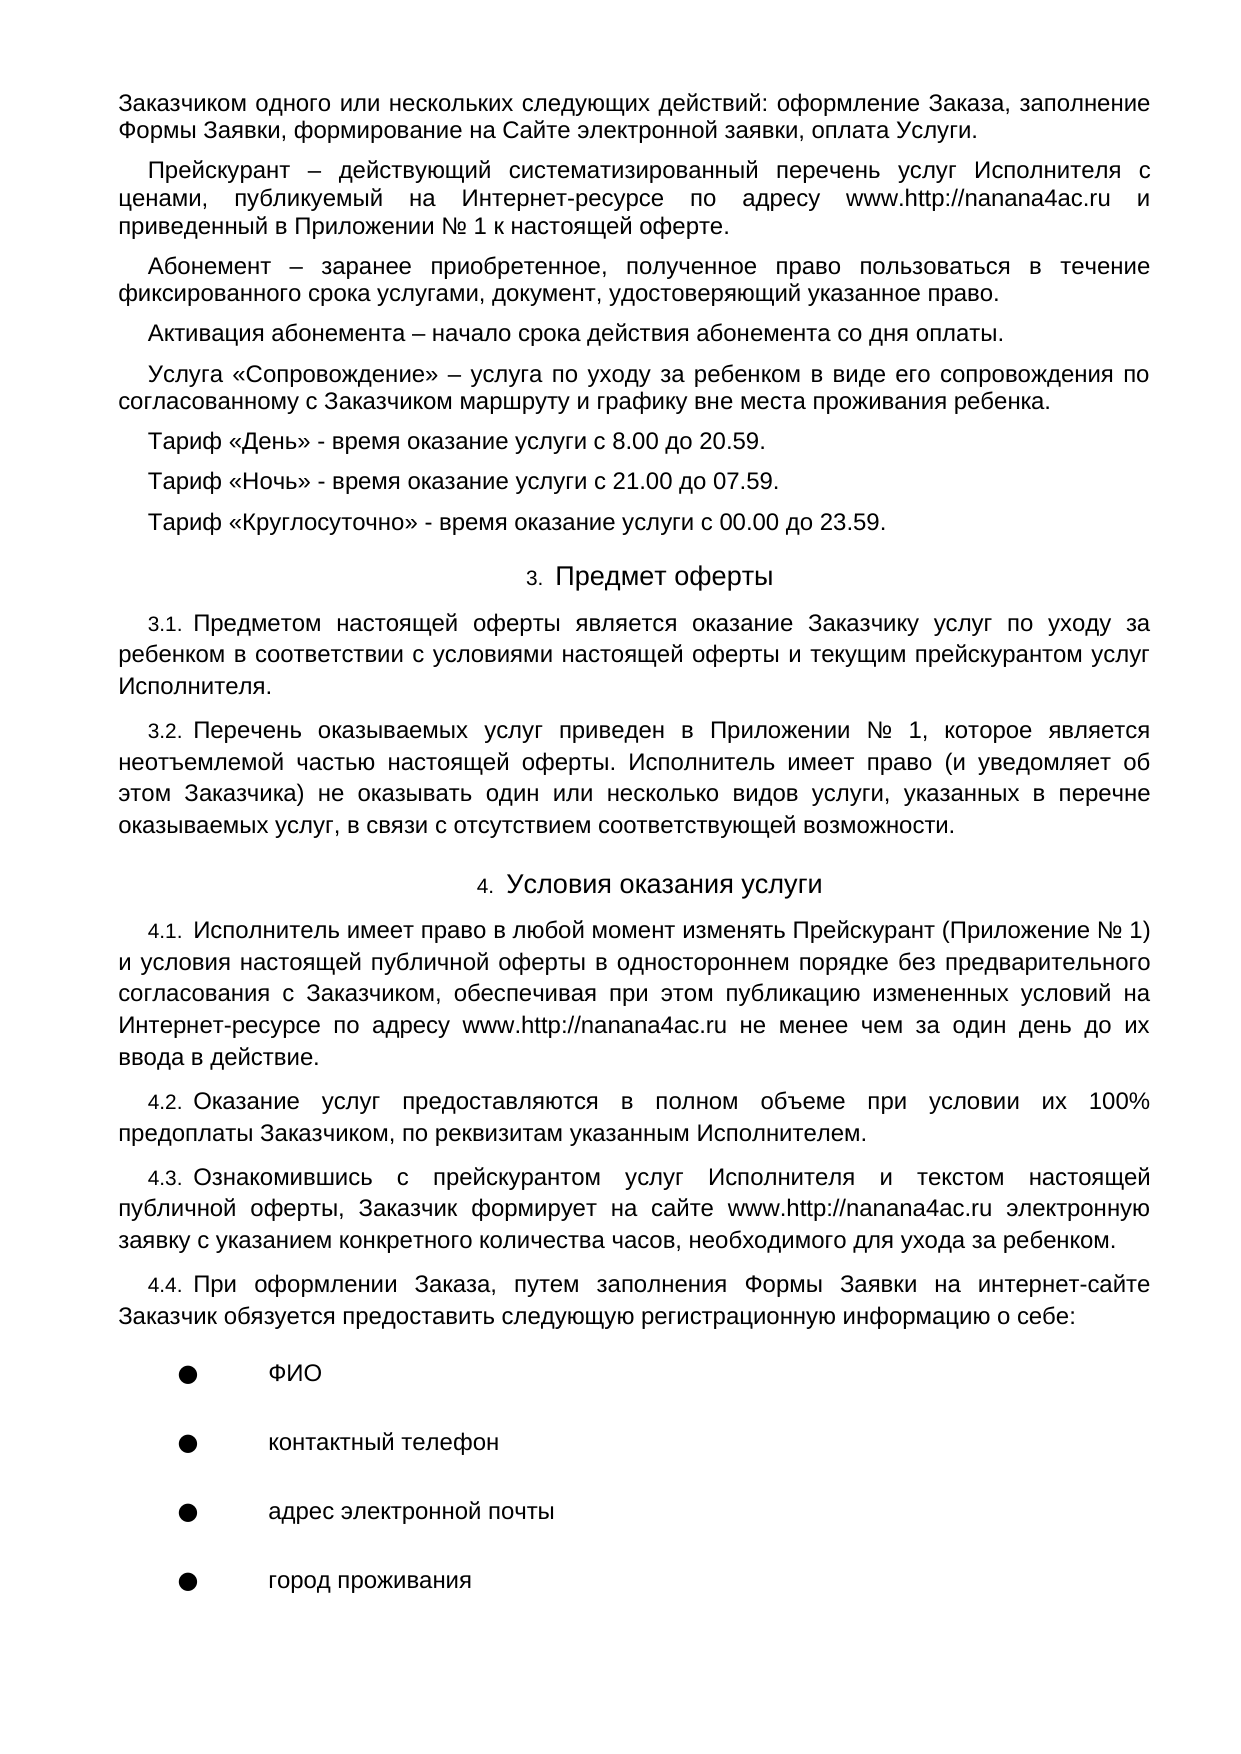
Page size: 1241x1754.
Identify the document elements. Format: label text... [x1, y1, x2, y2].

text Прейскурант – действующий систематизированный перечень услуг Исполнителя с ценами, публикуемый на Интернет-ресурсе по адресу www.http://nanana4ac.ru и приведенный в Приложении № 1 к настоящей оферте. [118, 156, 1152, 239]
list адрес электронной почты [118, 1484, 1152, 1533]
text Услуга «Сопровождение» – услуга по уходу за ребенком в виде его сопровождения по согласованному с Заказчиком маршруту и графику вне места проживания ребенка. [118, 359, 1152, 415]
list Оказание услуг предоставляются в полном объеме при условии их 100% предоплаты Заказчиком, по реквизитам указанным Исполнителем. [118, 1087, 1152, 1146]
list ФИО [118, 1346, 1152, 1395]
text Тариф «День» - время оказание услуги с 8.00 до 20.59. [118, 427, 1152, 455]
list При оформлении Заказа, путем заполнения Формы Заявки на интернет-сайте Заказчик обязуется предоставить следующую регистрационную информацию о себе: [118, 1270, 1152, 1329]
text Тариф «Ночь» - время оказание услуги с 21.00 до 07.59. [118, 467, 1152, 495]
list Предметом настоящей оферты является оказание Заказчику услуг по уходу за ребенком в соответствии с условиями настоящей оферты и текущим прейскурантом услуг Исполнителя. [118, 608, 1152, 699]
list Предмет оферты [118, 560, 1152, 591]
text Активация абонемента – начало срока действия абонемента со дня оплаты. [118, 319, 1152, 347]
list Перечень оказываемых услуг приведен в Приложении № 1, которое является неотъемлемой частью настоящей оферты. Исполнитель имеет право (и уведомляет об этом Заказчика) не оказывать один или несколько видов услуги, указанных в перечне оказываемых услуг, в связи с отсутствием соответствующей возможности. [118, 716, 1152, 838]
list город проживания [118, 1553, 1152, 1602]
text Абонемент – заранее приобретенное, полученное право пользоваться в течение фиксированного срока услугами, документ, удостоверяющий указанное право. [118, 252, 1152, 307]
list Условия оказания услуги [118, 868, 1152, 899]
text Тариф «Круглосуточно» - время оказание услуги с 00.00 до 23.59. [118, 507, 1152, 535]
list контактный телефон [118, 1415, 1152, 1464]
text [118, 89, 1152, 144]
list Ознакомившись с прейскурантом услуг Исполнителя и текстом настоящей публичной оферты, Заказчик формирует на сайте www.http://nanana4ac.ru электронную заявку с указанием конкретного количества часов, необходимого для ухода за ребенком. [118, 1163, 1152, 1254]
list Исполнитель имеет право в любой момент изменять Прейскурант (Приложение № 1) и условия настоящей публичной оферты в одностороннем порядке без предварительного согласования с Заказчиком, обеспечивая при этом публикацию измененных условий на Интернет-ресурсе по адресу www.http://nanana4ac.ru не менее чем за один день до их ввода в действие. [118, 916, 1152, 1070]
